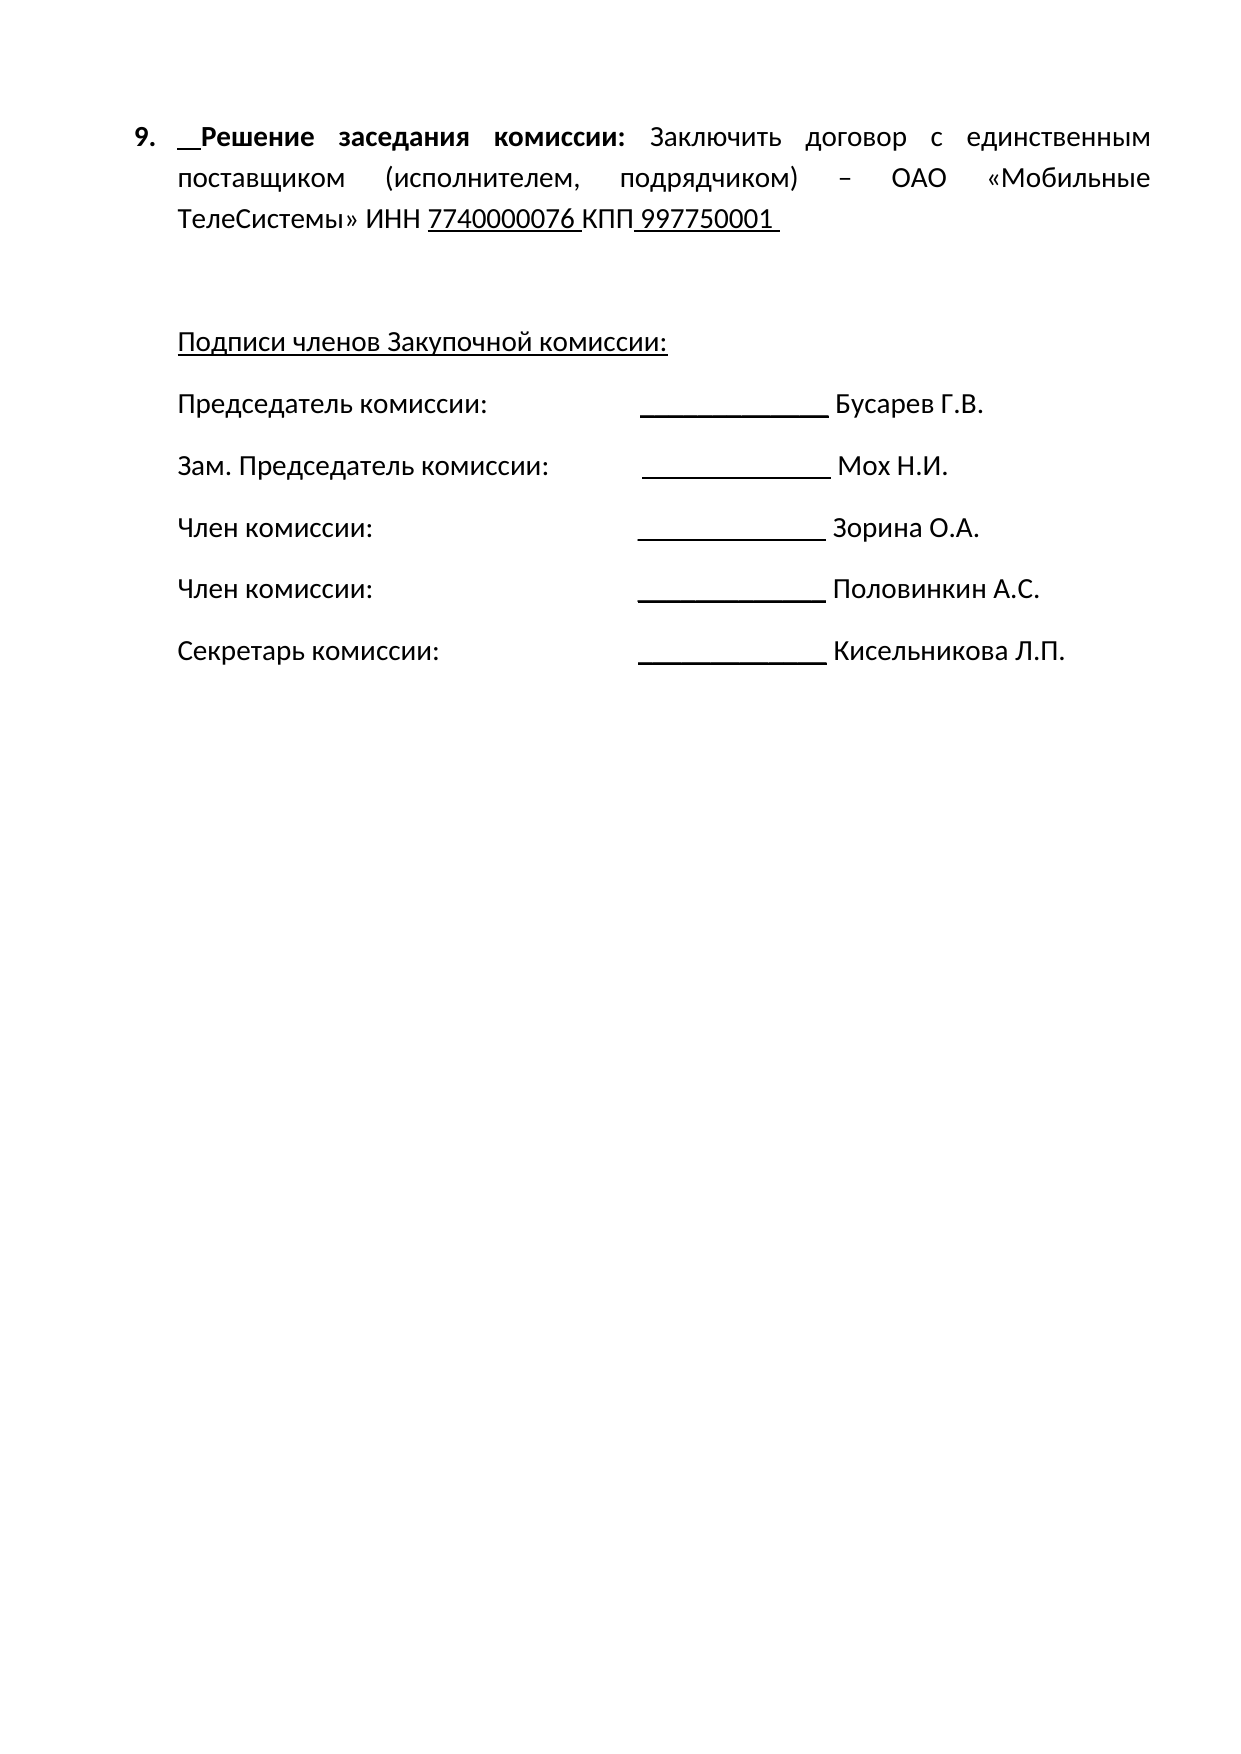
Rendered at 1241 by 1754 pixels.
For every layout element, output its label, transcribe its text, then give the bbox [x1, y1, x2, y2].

list Решение заседания комиссии: Заключить договор с единственным поставщиком (исполнителем, подрядчиком) – ОАО «Мобильные ТелеСистемы» ИНН 7740000076 КПП 997750001 [133, 118, 1152, 236]
text Член комиссии: _____________ Половинкин А.С. [177, 571, 1152, 606]
text Председатель комиссии: _____________ Бусарев Г.В. [177, 385, 1152, 421]
text Член комиссии: _____________ Зорина О.А. [177, 509, 1152, 544]
text Подписи членов Закупочной комиссии: [177, 323, 1152, 359]
text Секретарь комиссии: _____________ Кисельникова Л.П. [177, 632, 1152, 668]
text Зам. Председатель комиссии: _____________ Мох Н.И. [177, 447, 1152, 483]
